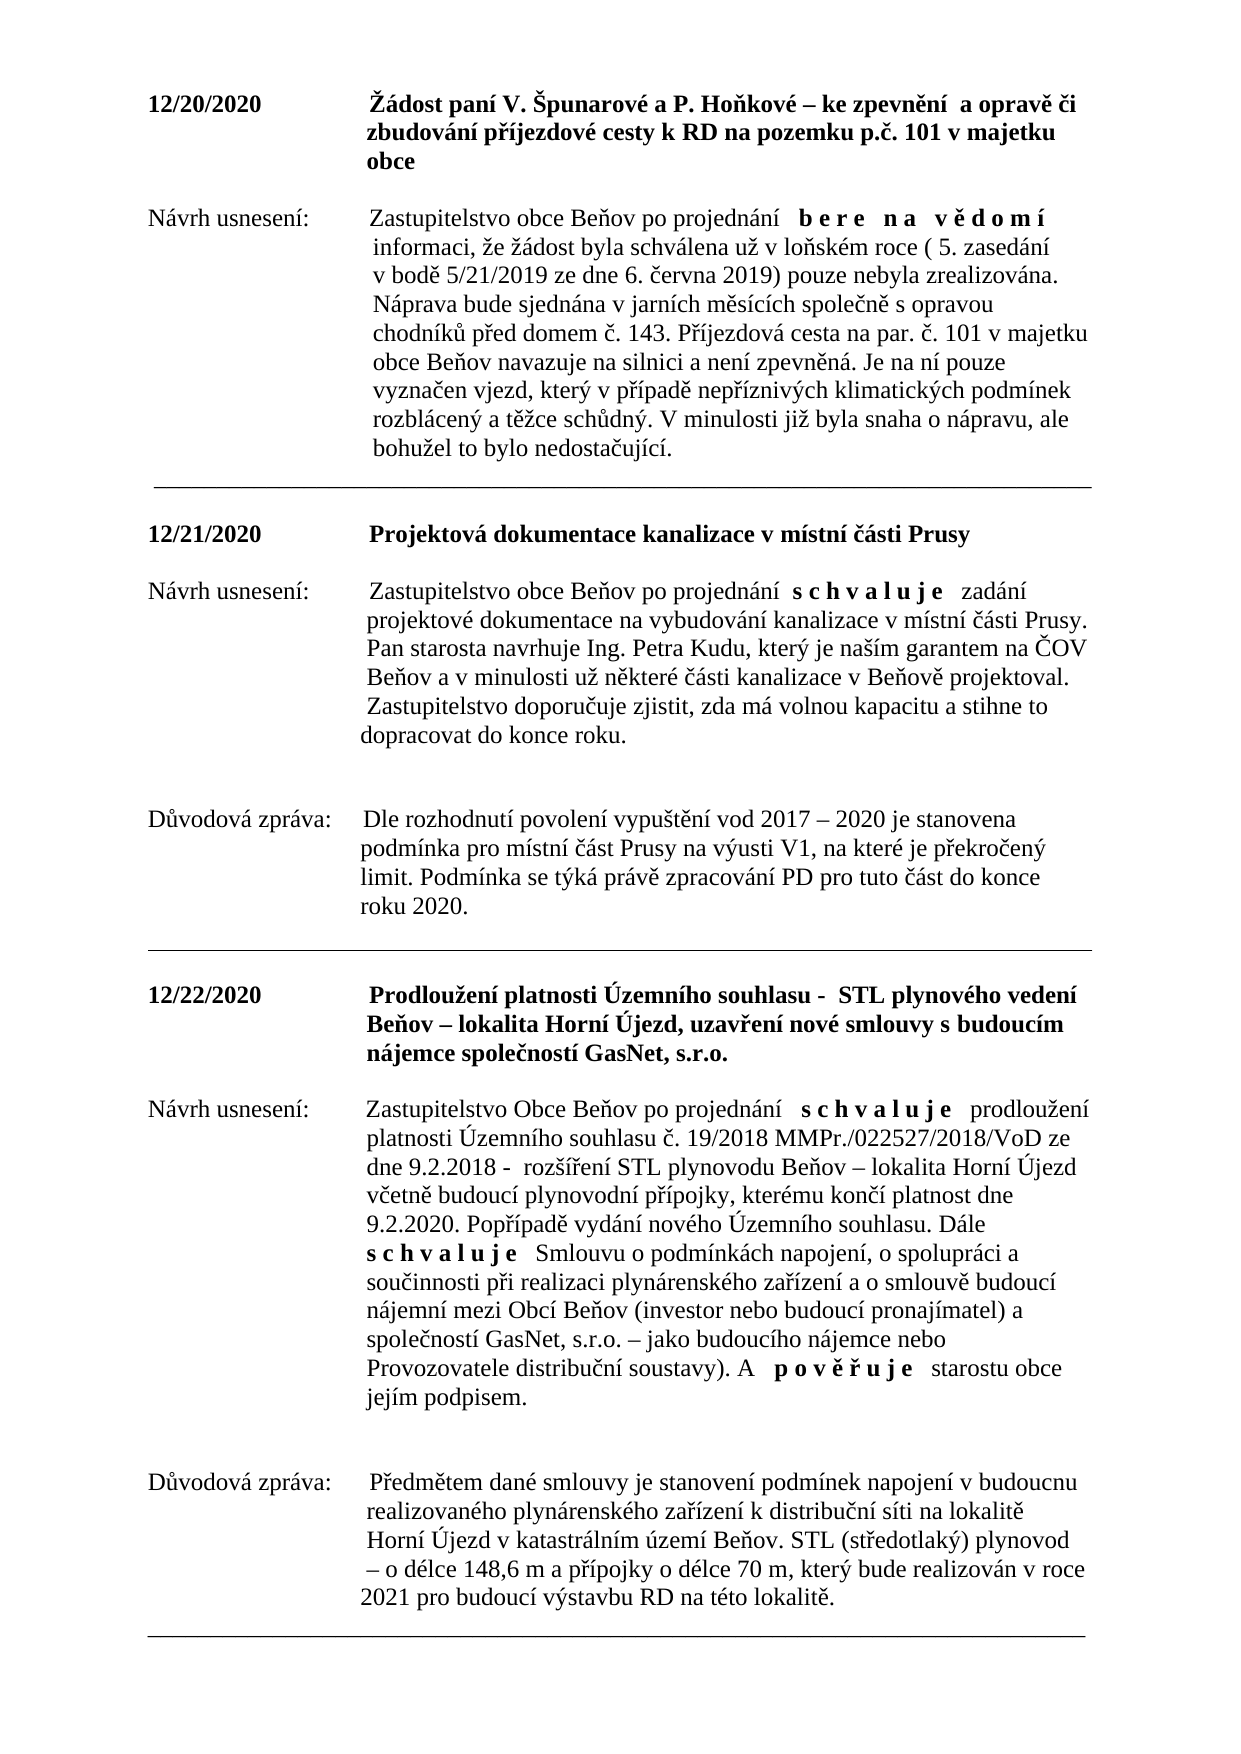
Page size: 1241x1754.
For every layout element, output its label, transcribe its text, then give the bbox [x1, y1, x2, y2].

text Návrh usnesení: Zastupitelstvo obce Beňov po projednání b e r e n a v ě d o m í [148, 203, 1092, 232]
list realizovaného plynárenského zařízení k distribuční síti na lokalitě [148, 1496, 1092, 1525]
list společností GasNet, s.r.o. – jako budoucího nájemce nebo [148, 1324, 1092, 1353]
text limit. Podmínka se týká právě zpracování PD pro tuto část do konce [148, 862, 1092, 891]
text obce [148, 146, 1092, 175]
text rozblácený a těžce schůdný. V minulosti již byla snaha o nápravu, ale [148, 404, 1092, 433]
text roku 2020. [148, 891, 1092, 919]
list Návrh usnesení: Zastupitelstvo Obce Beňov po projednání s c h v a l u j e prodloužení [148, 1094, 1092, 1123]
list včetně budoucí plynovodní přípojky, kterému končí platnost dne [148, 1181, 1092, 1209]
list 2021 pro budoucí výstavbu RD na této lokalitě. [148, 1582, 1092, 1611]
text chodníků před domem č. 143. Příjezdová cesta na par. č. 101 v majetku [148, 318, 1092, 347]
text informaci, že žádost byla schválena už v loňském roce ( 5. zasedání [148, 232, 1092, 260]
list platnosti Územního souhlasu č. 19/2018 MMPr./022527/2018/VoD ze [148, 1123, 1092, 1152]
text Náprava bude sjednána v jarních měsících společně s opravou [148, 289, 1092, 318]
text Návrh usnesení: Zastupitelstvo obce Beňov po projednání s c h v a l u j e zadání [148, 576, 1092, 605]
text dopracovat do konce roku. [148, 720, 1092, 748]
list nájemní mezi Obcí Beňov (investor nebo budoucí pronajímatel) a [148, 1296, 1092, 1324]
list s c h v a l u j e Smlouvu o podmínkách napojení, o spolupráci a [148, 1238, 1092, 1267]
text obce Beňov navazuje na silnici a není zpevněná. Je na ní pouze [148, 347, 1092, 375]
list 9.2.2020. Popřípadě vydání nového Územního souhlasu. Dále [148, 1209, 1092, 1238]
text Beňov – lokalita Horní Újezd, uzavření nové smlouvy s budoucím [148, 1009, 1092, 1038]
text vyznačen vjezd, který v případě nepříznivých klimatických podmínek [148, 375, 1092, 404]
list jejím podpisem. [148, 1382, 1092, 1411]
text zbudování příjezdové cesty k RD na pozemku p.č. 101 v majetku [148, 117, 1092, 146]
list dne 9.2.2018 - rozšíření STL plynovodu Beňov – lokalita Horní Újezd [148, 1152, 1092, 1181]
text projektové dokumentace na vybudování kanalizace v místní části Prusy. [148, 605, 1092, 633]
text Zastupitelstvo doporučuje zjistit, zda má volnou kapacitu a stihne to [148, 691, 1092, 720]
text Pan starosta navrhuje Ing. Petra Kudu, který je naším garantem na ČOV [148, 633, 1092, 662]
list Provozovatele distribuční soustavy). A p o v ě ř u j e starostu obce [148, 1353, 1092, 1382]
text ___________________________________________________________________________ [148, 462, 1092, 490]
text 12/20/2020 Žádost paní V. Špunarové a P. Hoňkové – ke zpevnění a opravě či [148, 89, 1092, 117]
text 12/21/2020 Projektová dokumentace kanalizace v místní části Prusy [148, 519, 1092, 548]
list součinnosti při realizaci plynárenského zařízení a o smlouvě budoucí [148, 1267, 1092, 1296]
text podmínka pro místní část Prusy na výusti V1, na které je překročený [148, 833, 1092, 862]
text nájemce společností GasNet, s.r.o. [148, 1038, 1092, 1066]
list ___________________________________________________________________________ [148, 1611, 1092, 1640]
text 12/22/2020 Prodloužení platnosti Územního souhlasu - STL plynového vedení [148, 980, 1092, 1009]
list Horní Újezd v katastrálním území Beňov. STL (středotlaký) plynovod [148, 1525, 1092, 1554]
text Důvodová zpráva: Dle rozhodnutí povolení vypuštění vod 2017 – 2020 je stanovena [148, 804, 1092, 833]
list Důvodová zpráva: Předmětem dané smlouvy je stanovení podmínek napojení v budoucnu [148, 1467, 1092, 1496]
text bohužel to bylo nedostačující. [148, 433, 1092, 462]
list – o délce 148,6 m a přípojky o délce 70 m, který bude realizován v roce [148, 1554, 1092, 1582]
text Beňov a v minulosti už některé části kanalizace v Beňově projektoval. [148, 662, 1092, 691]
text v bodě 5/21/2019 ze dne 6. června 2019) pouze nebyla zrealizována. [148, 260, 1092, 289]
